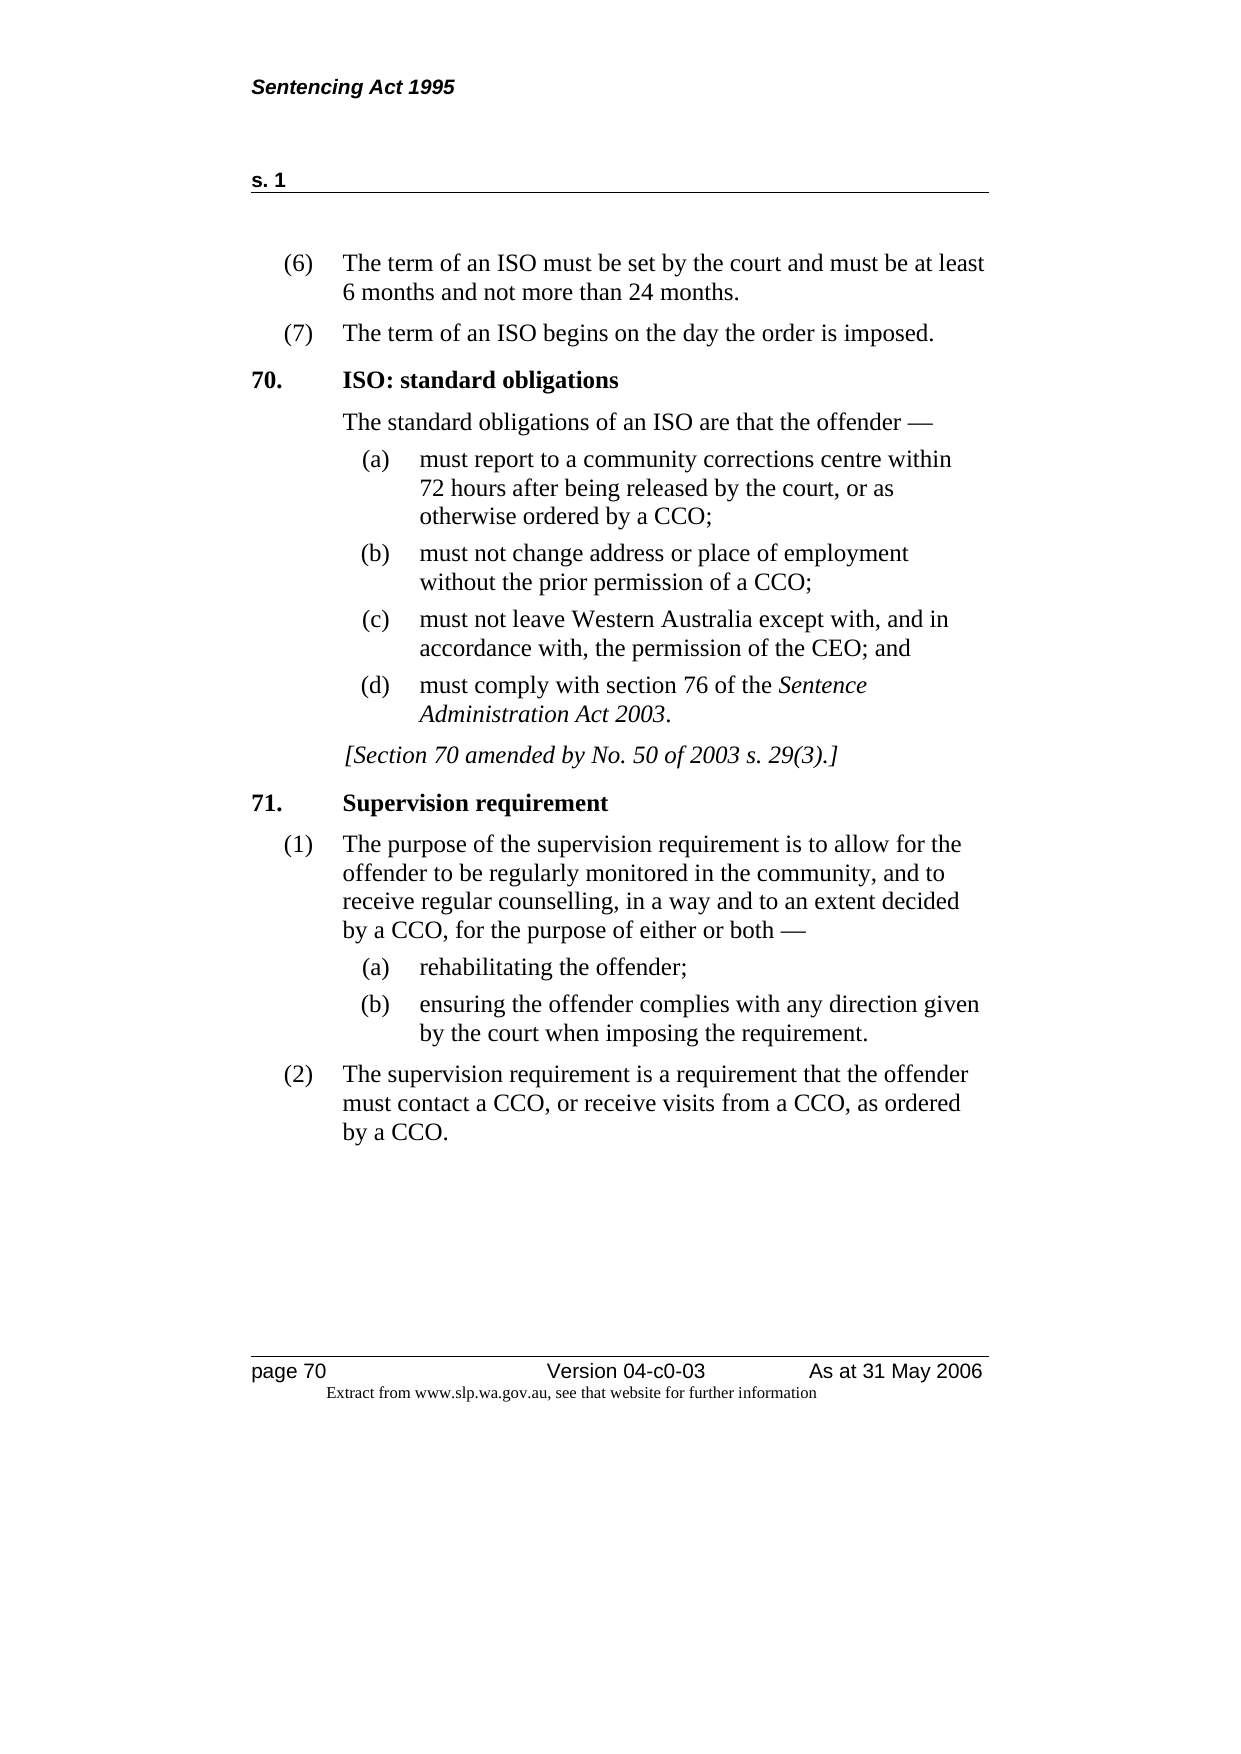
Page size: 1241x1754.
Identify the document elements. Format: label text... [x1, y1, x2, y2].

text (6) The term of an ISO must be set by the court and must be at least 6 months and not more than 24 months. [251, 248, 989, 306]
text (c) must not leave Western Australia except with, and in accordance with, the permission of the CEO; and [251, 604, 989, 662]
text The standard obligations of an ISO are that the offender — [251, 407, 989, 436]
subtitle 70. ISO: standard obligations [251, 366, 989, 394]
text (1) The purpose of the supervision requirement is to allow for the offender to be regularly monitored in the community, and to receive regular counselling, in a way and to an extent decided by a CCO, for the purpose of either or both — [251, 829, 989, 944]
subtitle 71. Supervision requirement [251, 788, 989, 816]
text (7) The term of an ISO begins on the day the order is imposed. [251, 318, 989, 347]
text [Section 70 amended by No. 50 of 2003 s. 29(3).] [251, 740, 989, 769]
text (d) must comply with section 76 of the Sentence Administration Act 2003. [251, 670, 989, 728]
text (b) ensuring the offender complies with any direction given by the court when imposing the requirement. [251, 989, 989, 1047]
text (b) must not change address or place of employment without the prior permission of a CCO; [251, 538, 989, 596]
text (2) The supervision requirement is a requirement that the offender must contact a CCO, or receive visits from a CCO, as ordered by a CCO. [251, 1059, 989, 1146]
text (a) must report to a community corrections centre within 72 hours after being released by the court, or as otherwise ordered by a CCO; [251, 444, 989, 530]
text (a) rehabilitating the offender; [251, 952, 989, 981]
